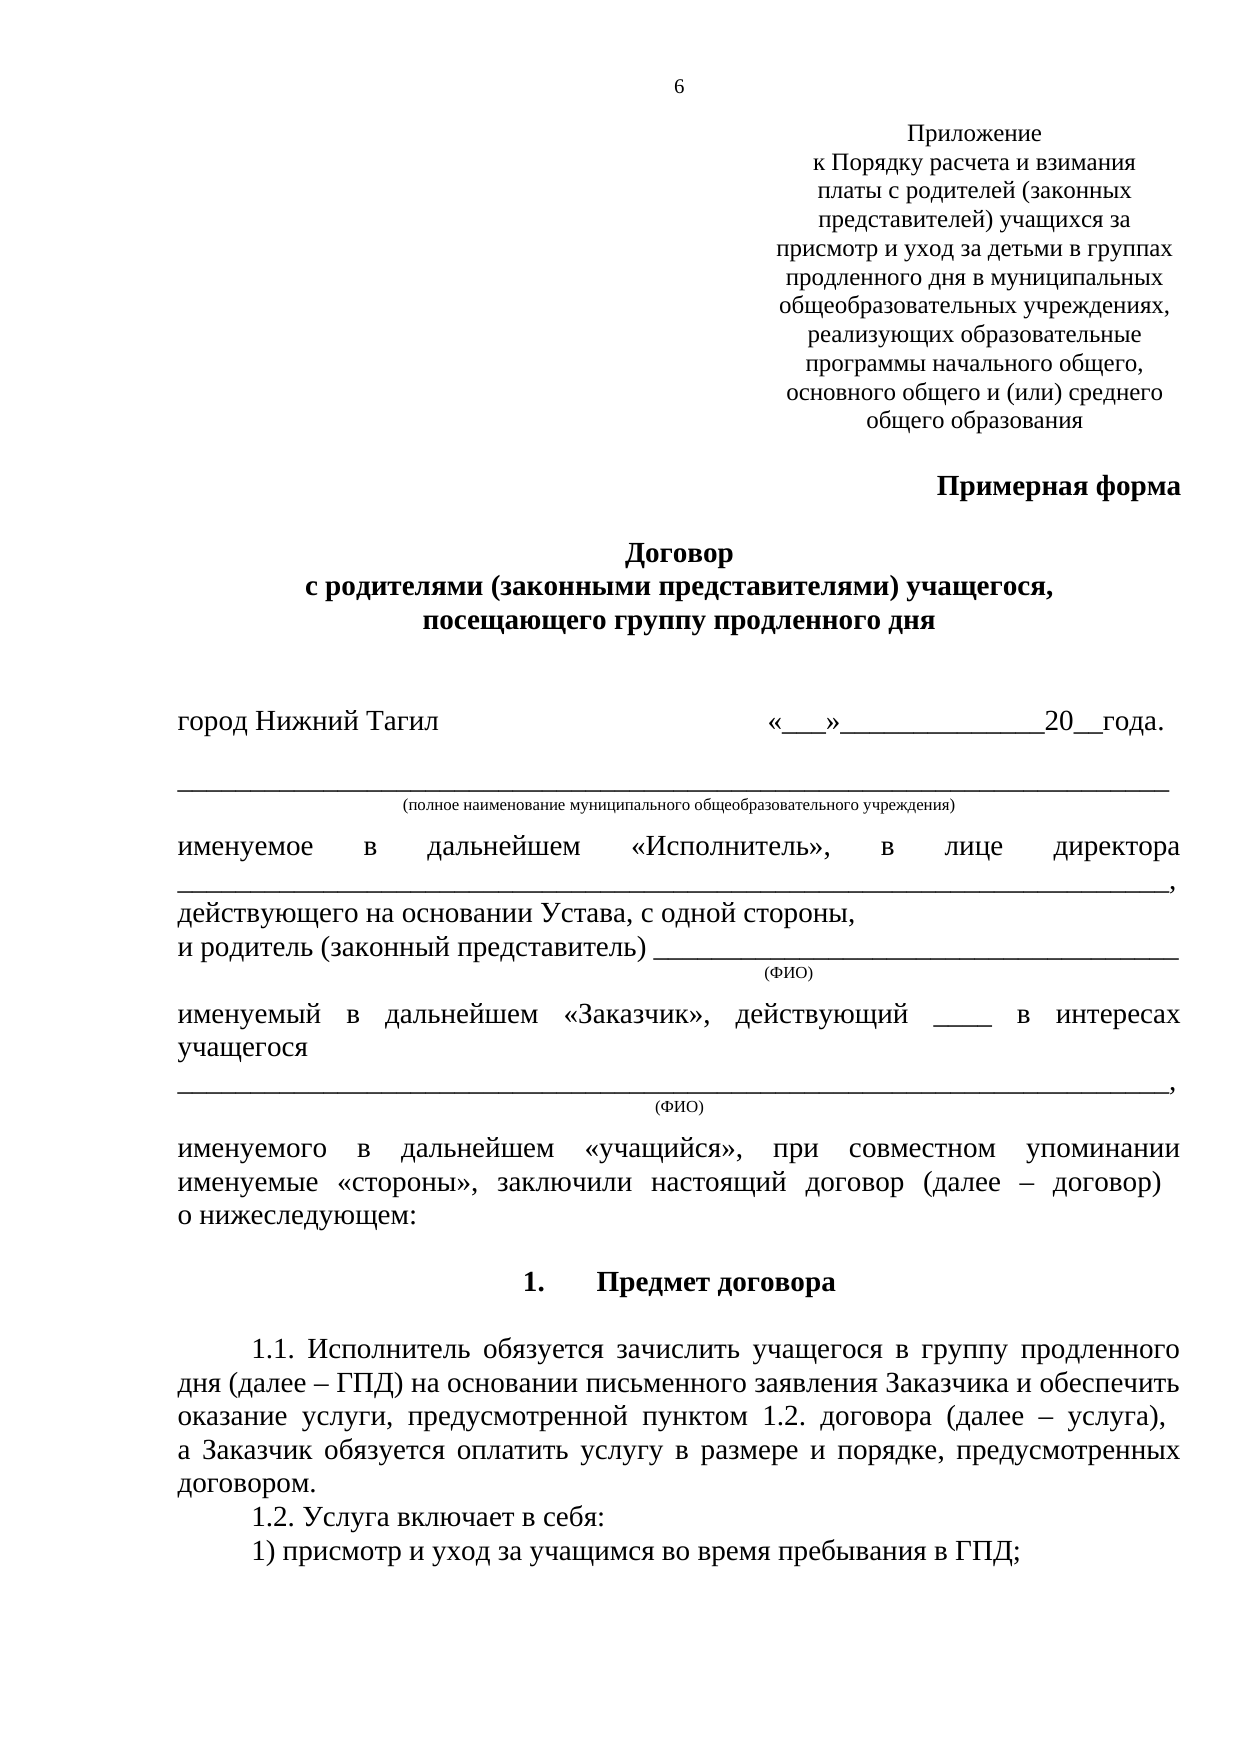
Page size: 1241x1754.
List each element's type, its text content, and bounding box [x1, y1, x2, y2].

text именуемое в дальнейшем «Исполнитель», в лице директора ____________________________________________________________________, действующего на основании Устава, с одной стороны, [177, 828, 1181, 929]
title Примерная форма [177, 468, 1181, 501]
text (ФИО) [177, 1097, 1181, 1130]
text платы с родителей (законных представителей) учащихся за присмотр и уход за детьми в группах продленного дня в муниципальных общеобразовательных учреждениях, реализующих образовательные программы начального общего, основного общего и (или) среднего общего образования [768, 176, 1181, 434]
text к Порядку расчета и взимания [768, 147, 1181, 176]
text и родитель (законный представитель) ____________________________________ [177, 929, 1181, 962]
list Предмет договора [177, 1264, 1181, 1298]
text ____________________________________________________________________ [177, 761, 1181, 795]
text Договор [177, 535, 1181, 568]
text посещающего группу продленного дня [177, 602, 1181, 636]
text именуемого в дальнейшем «учащийся», при совместном упоминании именуемые «стороны», заключили настоящий договор (далее – договор) о нижеследующем: [177, 1130, 1181, 1231]
text 1.1. Исполнитель обязуется зачислить учащегося в группу продленного дня (далее – ГПД) на основании письменного заявления Заказчика и обеспечить оказание услуги, предусмотренной пунктом 1.2. договора (далее – услуга), а Заказчик обязуется оплатить услугу в размере и порядке, предусмотренных договором. [177, 1331, 1181, 1499]
text с родителями (законными представителями) учащегося, [177, 568, 1181, 602]
text именуемый в дальнейшем «Заказчик», действующий ____ в интересах учащегося ____________________________________________________________________, [177, 996, 1181, 1097]
text (полное наименование муниципального общеобразовательного учреждения) [177, 795, 1181, 828]
text 1) присмотр и уход за учащимся во время пребывания в ГПД; [177, 1533, 1181, 1566]
text город Нижний Тагил «___»______________20__года. [177, 703, 1181, 736]
text Приложение [768, 118, 1181, 147]
text (ФИО) [177, 962, 1181, 996]
text 1.2. Услуга включает в себя: [177, 1499, 1181, 1533]
